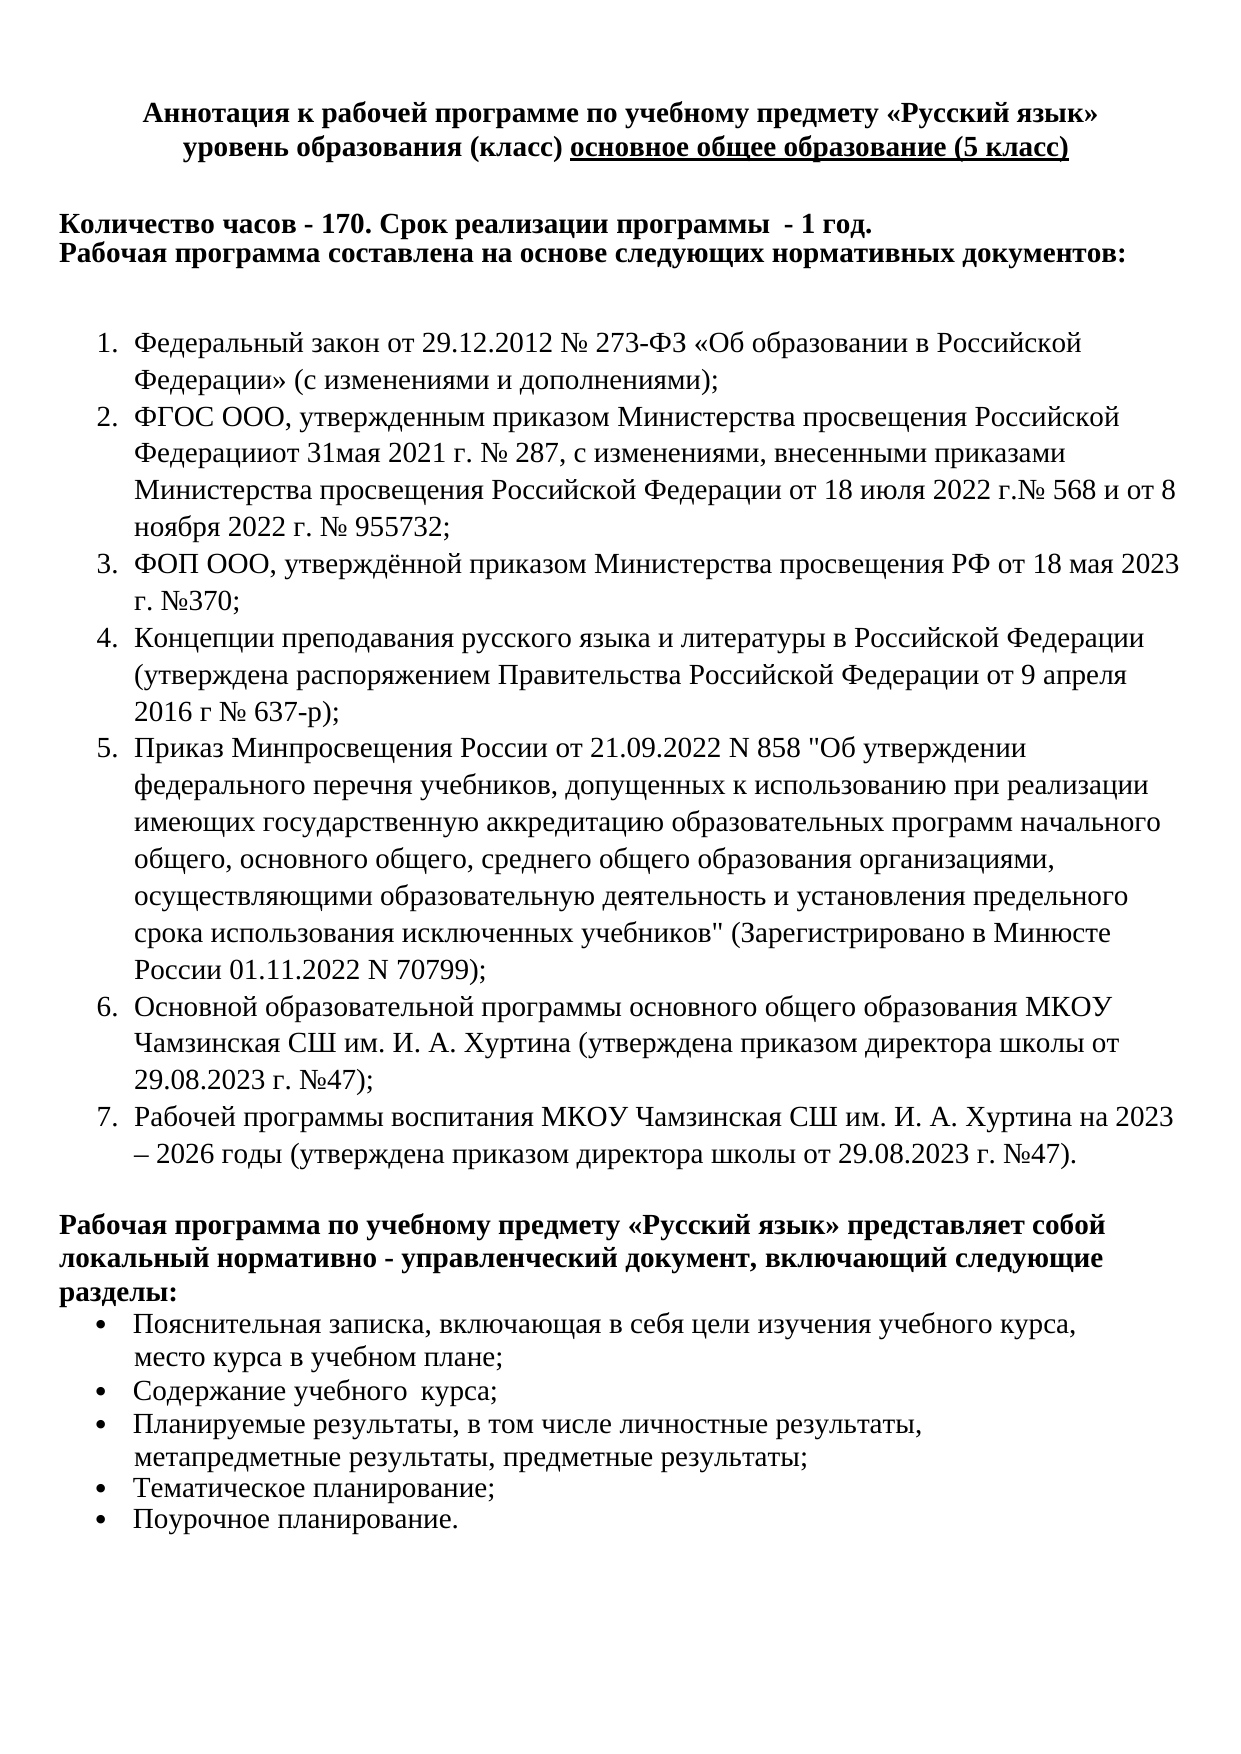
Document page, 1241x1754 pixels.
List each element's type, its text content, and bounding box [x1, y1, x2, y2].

list Приказ Минпросвещения России от 21.09.2022 N 858 "Об утверждении федерального перечня учебников, допущенных к использованию при реализации имеющих государственную аккредитацию образовательных программ начального общего, основного общего, среднего общего образования организациями, осуществляющими образовательную деятельность и установления предельного срока использования исключенных учебников" (Зарегистрировано в Минюсте России 01.11.2022 N 70799); [96, 731, 1192, 985]
list Рабочей программы воспитания МКОУ Чамзинская СШ им. И. А. Хуртина на 2023 – 2026 годы (утверждена приказом директора школы от 29.08.2023 г. №47). [96, 1099, 1192, 1170]
list ФОП ООО, утверждённой приказом Министерства просвещения РФ от 18 мая 2023 г. №370; [96, 546, 1192, 617]
subtitle уровень образования (класс) основное общее образование (5 класс) [59, 129, 1192, 163]
subtitle Рабочая программа по учебному предмету «Русский язык» представляет собой локальный нормативно - управленческий документ, включающий следующие разделы: [59, 1207, 1170, 1307]
title Аннотация к рабочей программе по учебному предмету «Русский язык» [123, 95, 1118, 129]
text Количество часов - 170. Срок реализации программы - 1 год. [59, 206, 1192, 239]
list Содержание учебного курса; [96, 1373, 1192, 1407]
list ФГОС ООО, утвержденным приказом Министерства просвещения Российской Федерацииот 31мая 2021 г. № 287, с изменениями, внесенными приказами Министерства просвещения Российской Федерации от 18 июля 2022 г.№ 568 и от 8 ноября 2022 г. № 955732; [96, 399, 1192, 543]
list Тематическое планирование; [96, 1473, 1192, 1504]
list Основной образовательной программы основного общего образования МКОУ Чамзинская СШ им. И. А. Хуртина (утверждена приказом директора школы от 29.08.2023 г. №47); [96, 989, 1192, 1096]
list Концепции преподавания русского языка и литературы в Российской Федерации (утверждена распоряжением Правительства Российской Федерации от 9 апреля 2016 г № 637-р); [96, 620, 1192, 727]
list Планируемые результаты, в том числе личностные результаты, метапредметные результаты, предметные результаты; [96, 1407, 1125, 1473]
list Пояснительная записка, включающая в себя цели изучения учебного курса, место курса в учебном плане; [96, 1307, 1092, 1373]
list Федеральный закон от 29.12.2012 № 273-ФЗ «Об образовании в Российской Федерации» (с изменениями и дополнениями); [96, 325, 1192, 395]
list Поурочное планирование. [96, 1504, 1192, 1534]
subtitle Рабочая программа составлена на основе следующих нормативных документов: [59, 239, 1192, 268]
